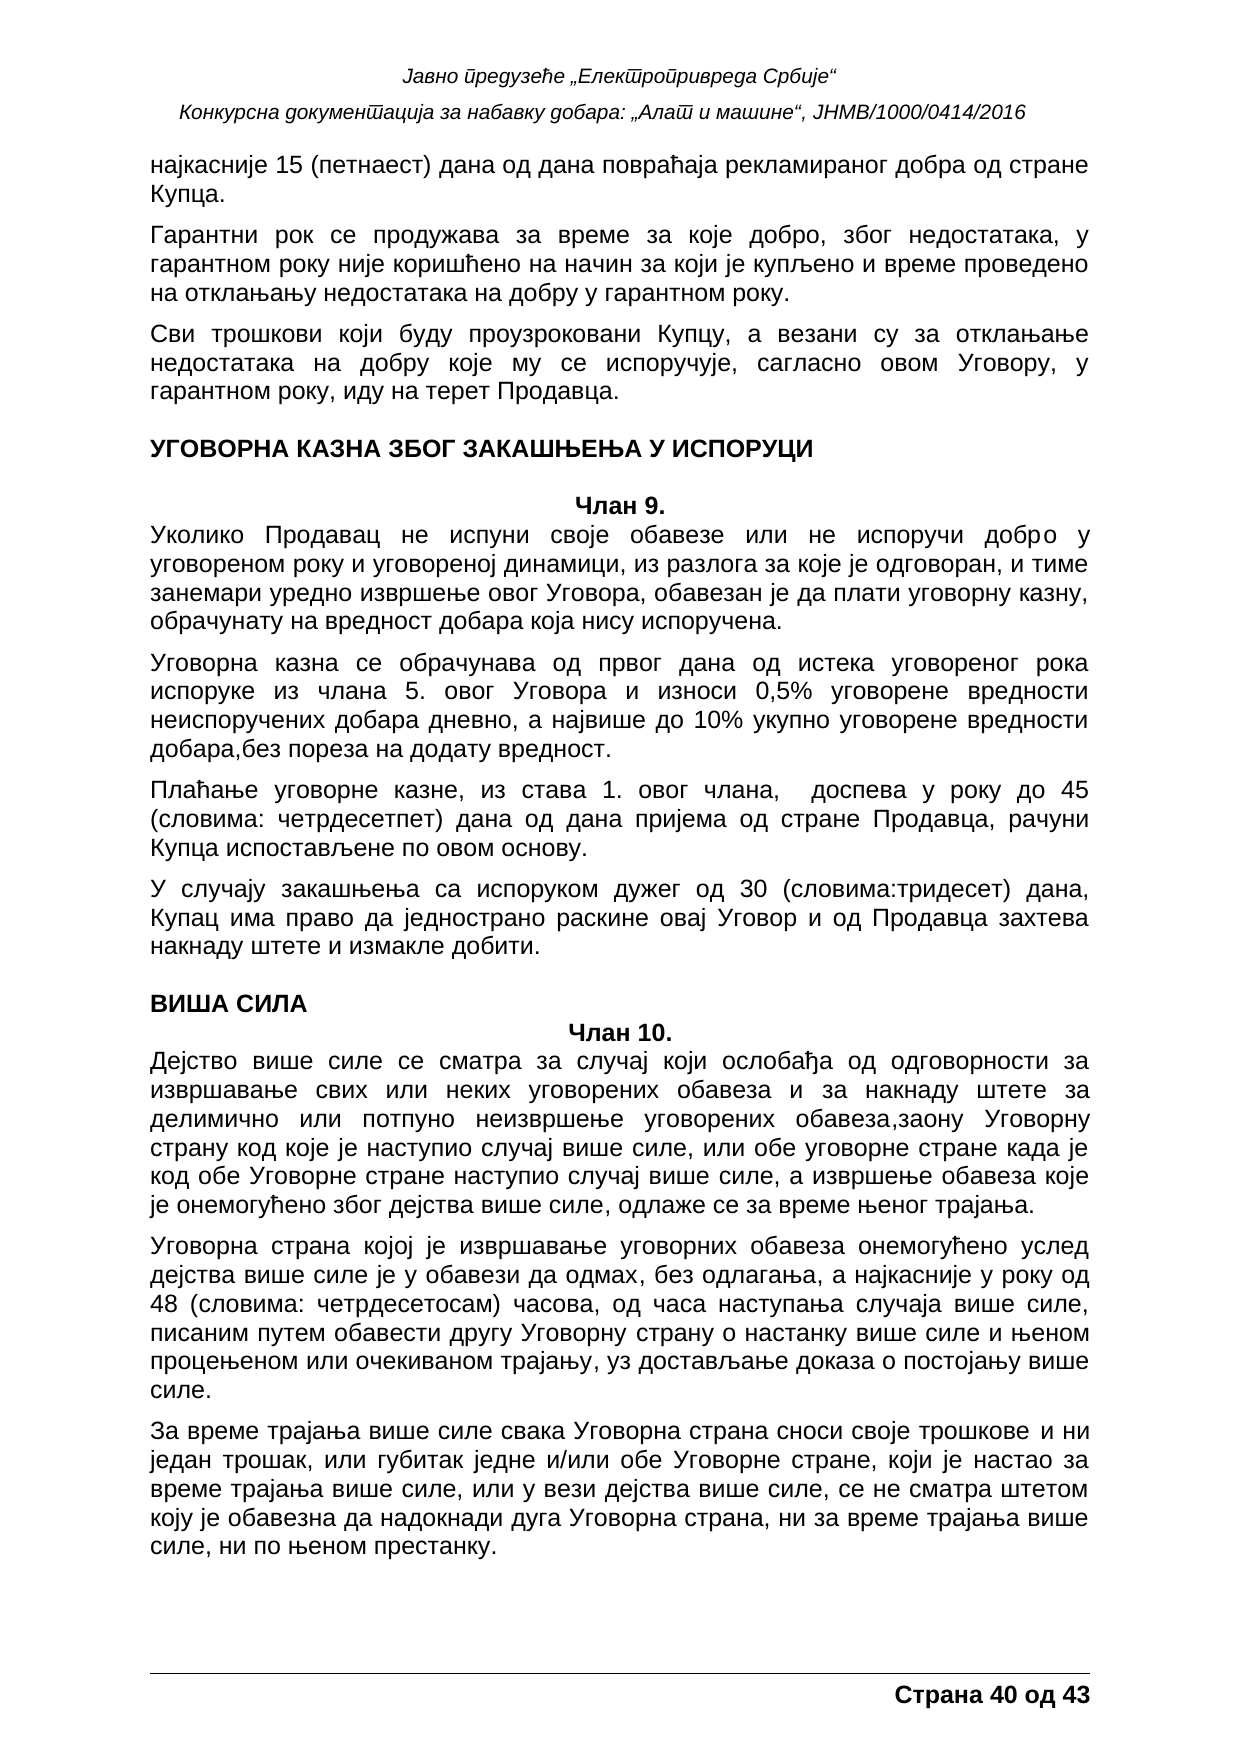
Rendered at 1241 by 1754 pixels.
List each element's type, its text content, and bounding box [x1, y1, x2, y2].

text Дејство више силе се сматра за случај који ослобађа од одговорности за извршавање свих или неких уговорених обавеза и за накнаду штете за делимично или потпуно неизвршење уговорених обавеза,заону Уговорну страну код које је наступио случај више силе, или обе уговорне стране када је код обе Уговорне стране наступио случај више силе, а извршење обавеза које је онемогућено због дејства више силе, одлаже се за време њеног трајања. [150, 1046, 1090, 1219]
text Члан 9. [150, 491, 1090, 520]
text Гарантни рок се продужава за време за које добро, због недостатака, у гарантном року није коришћено на начин за који је купљено и време проведено на отклањању недостатака на добру у гарантном року. [150, 220, 1090, 306]
text Плаћање уговорне казне, из става 1. овог члана, дoспeвa у рoку до 45 (словима: четрдесетпет) дaнa oд дaнa пријема од стране Продавца, рачуни Купца испостављене по овом основу. [150, 775, 1090, 861]
text Уговорна казна се обрачунава од првог дана од истека уговореног рока испоруке из члана 5. овог Уговора и износи 0,5% уговорене вредности неиспоручених добара дневно, а највише до 10% укупно уговорене вредности добара,без пореза на додату вредност. [150, 647, 1090, 762]
text Уколико Продавац не испуни своје обавезе или не испоручи добро у уговореном року и уговореној динамици, из разлога за које је одговоран, и тиме занемари уредно извршење овог Уговора, обавезан је да плати уговорну казну, обрачунату на вредност добара која нису испоручена. [150, 520, 1090, 635]
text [150, 150, 1090, 207]
text Сви трошкови који буду проузроковани Купцу, а везани су за отклањање недостатака на добру које му се испоручује, сагласно овом Уговору, у гарантном року, иду на терет Продавца. [150, 319, 1090, 405]
text У случају закашњења са испоруком дужег од 30 (словима:тридесет) дана, Купац има право да једнострано раскине овај Уговор и од Продавца захтева накнаду штете и измакле добити. [150, 874, 1090, 960]
text ВИША СИЛА [150, 989, 1090, 1017]
text Члан 10. [150, 1017, 1090, 1046]
text За време трајања више силе свака Уговорна страна сноси своје трошкове и ни један трошак, или губитак једне и/или обе Уговорне стране, који је настао за време трајања више силе, или у вези дејства више силе, се не сматра штетом коју је обавезна да надокнади дуга Уговорна страна, ни за време трајања више силе, ни по њеном престанку. [150, 1416, 1090, 1560]
text УГОВОРНА КАЗНА ЗБОГ ЗАКАШЊЕЊА У ИСПОРУЦИ [150, 434, 1090, 462]
text Уговорна страна којој је извршавање уговорних обавеза онемогућено услед дејства више силе је у обавези да одмах, без одлагања, а најкасније у року од 48 (словима: четрдесетосам) часова, од часа наступања случаја више силе, писаним путем обавести другу Уговорну страну о настанку више силе и њеном процењеном или очекиваном трајању, уз достављање доказа о постојању више силе. [150, 1231, 1090, 1404]
